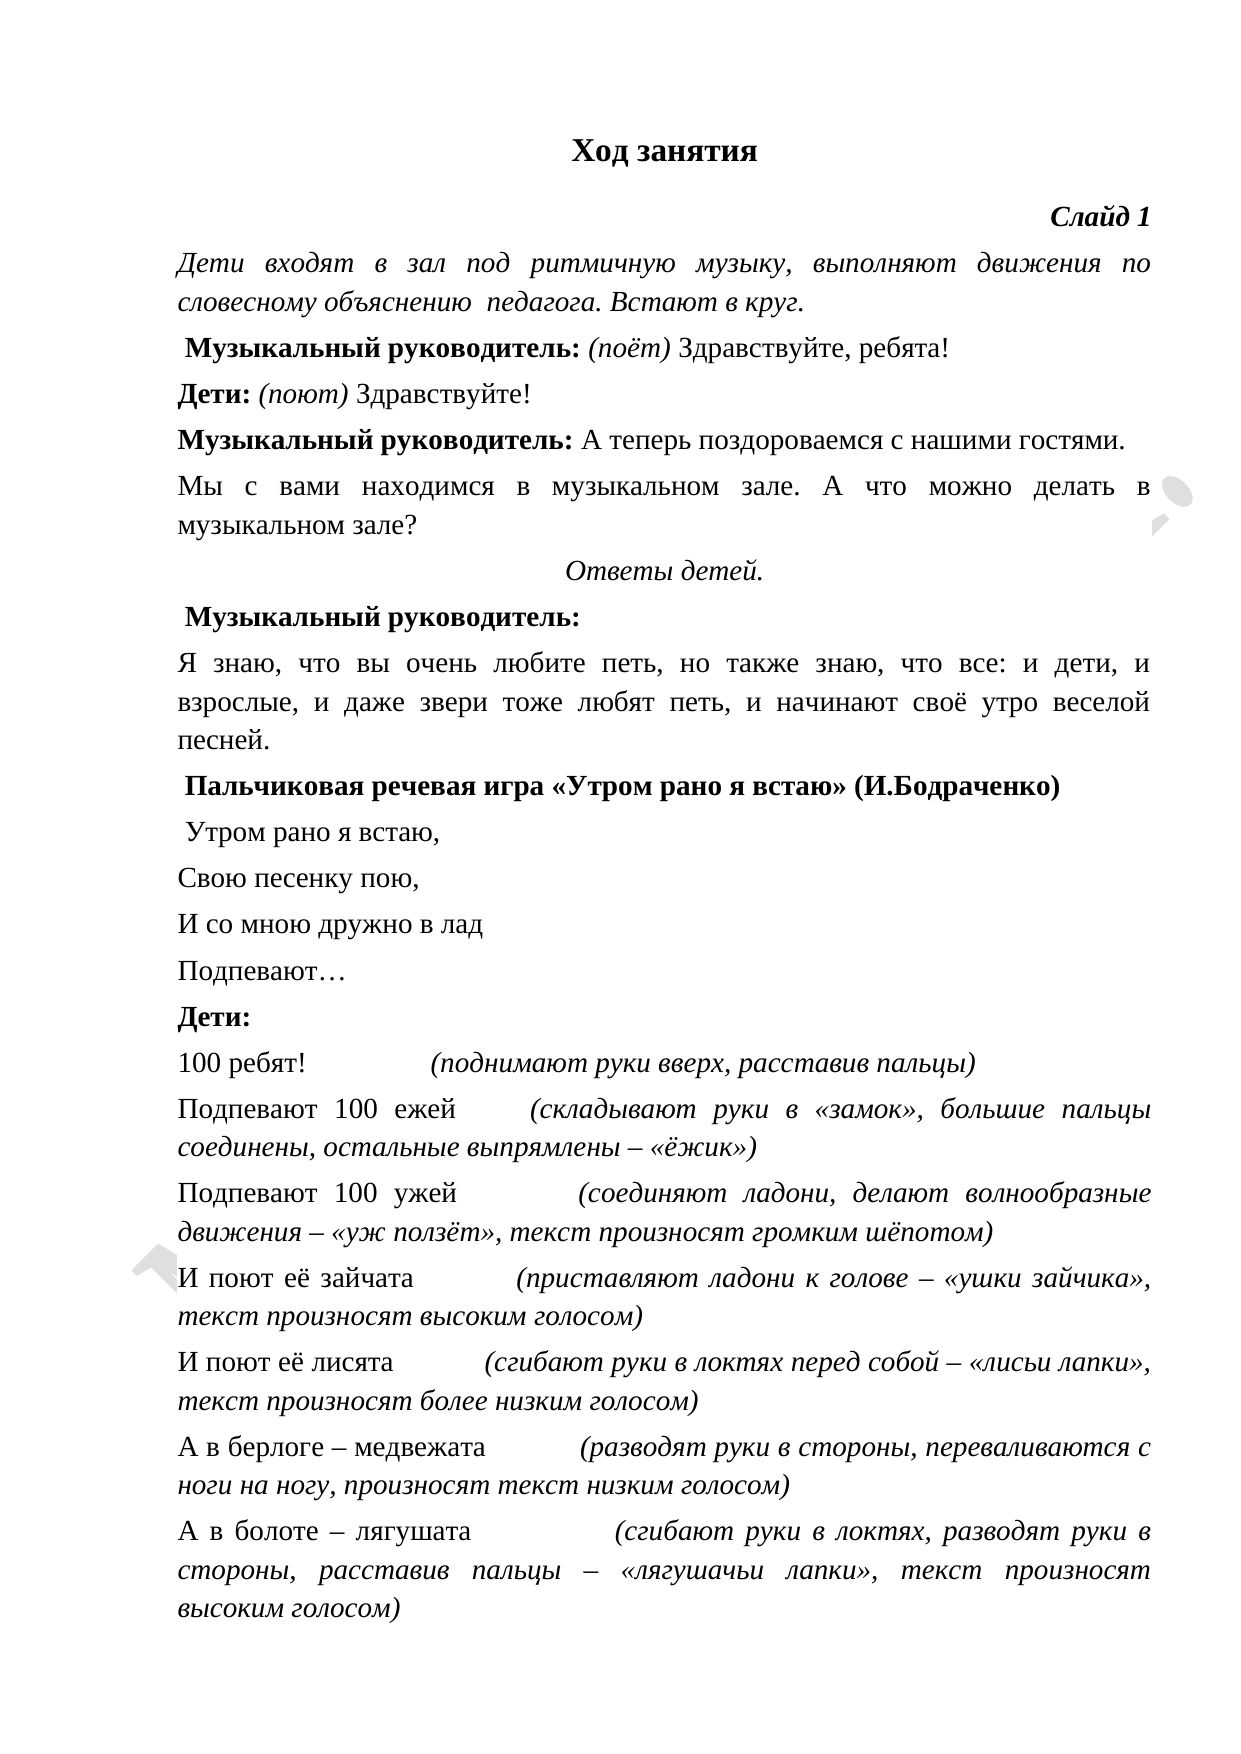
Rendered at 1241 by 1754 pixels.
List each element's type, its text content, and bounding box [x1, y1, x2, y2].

text Дети входят в зал под ритмичную музыку, выполняют движения по словесному объяснению педагога. Встают в круг. [177, 241, 1152, 317]
text А в берлоге – медвежата (разводят руки в стороны, переваливаются с ноги на ногу, произносят текст низким голосом) [177, 1424, 1152, 1501]
text И поют её зайчата (приставляют ладони к голове – «ушки зайчика», текст произносят высоким голосом) [177, 1255, 1152, 1332]
text Свою песенку пою, [177, 856, 1152, 894]
text И поют её лисята (сгибают руки в локтях перед собой – «лисьи лапки», текст произносят более низким голосом) [177, 1340, 1152, 1416]
text Подпевают 100 ежей (складывают руки в «замок», большие пальцы соединены, остальные выпрямлены – «ёжик») [177, 1086, 1152, 1163]
text Ход занятия [177, 130, 1152, 168]
text Я знаю, что вы очень любите петь, но также знаю, что все: и дети, и взрослые, и даже звери тоже любят петь, и начинают своё утро веселой песней. [177, 641, 1152, 756]
text Слайд 1 [177, 195, 1152, 233]
text Мы с вами находимся в музыкальном зале. А что можно делать в музыкальном зале? [177, 464, 1152, 540]
text Музыкальный руководитель: А теперь поздороваемся с нашими гостями. [177, 418, 1152, 456]
text А в болоте – лягушата (сгибают руки в локтях, разводят руки в стороны, расставив пальцы – «лягушачьи лапки», текст произносят высоким голосом) [177, 1509, 1152, 1624]
text Подпевают 100 ужей (соединяют ладони, делают волнообразные движения – «уж ползёт», текст произносят громким шёпотом) [177, 1171, 1152, 1247]
text И со мною дружно в лад [177, 902, 1152, 940]
text Музыкальный руководитель: (поёт) Здравствуйте, ребята! [177, 325, 1152, 364]
text Музыкальный руководитель: [177, 594, 1152, 633]
text Дети: [177, 994, 1152, 1032]
text Ответы детей. [177, 548, 1152, 587]
text Подпевают… [177, 948, 1152, 986]
text Пальчиковая речевая игра «Утром рано я встаю» (И.Бодраченко) [177, 763, 1152, 802]
text Утром рано я встаю, [177, 809, 1152, 848]
text Дети: (поют) Здравствуйте! [177, 371, 1152, 410]
text 100 ребят! (поднимают руки вверх, расставив пальцы) [177, 1040, 1152, 1078]
